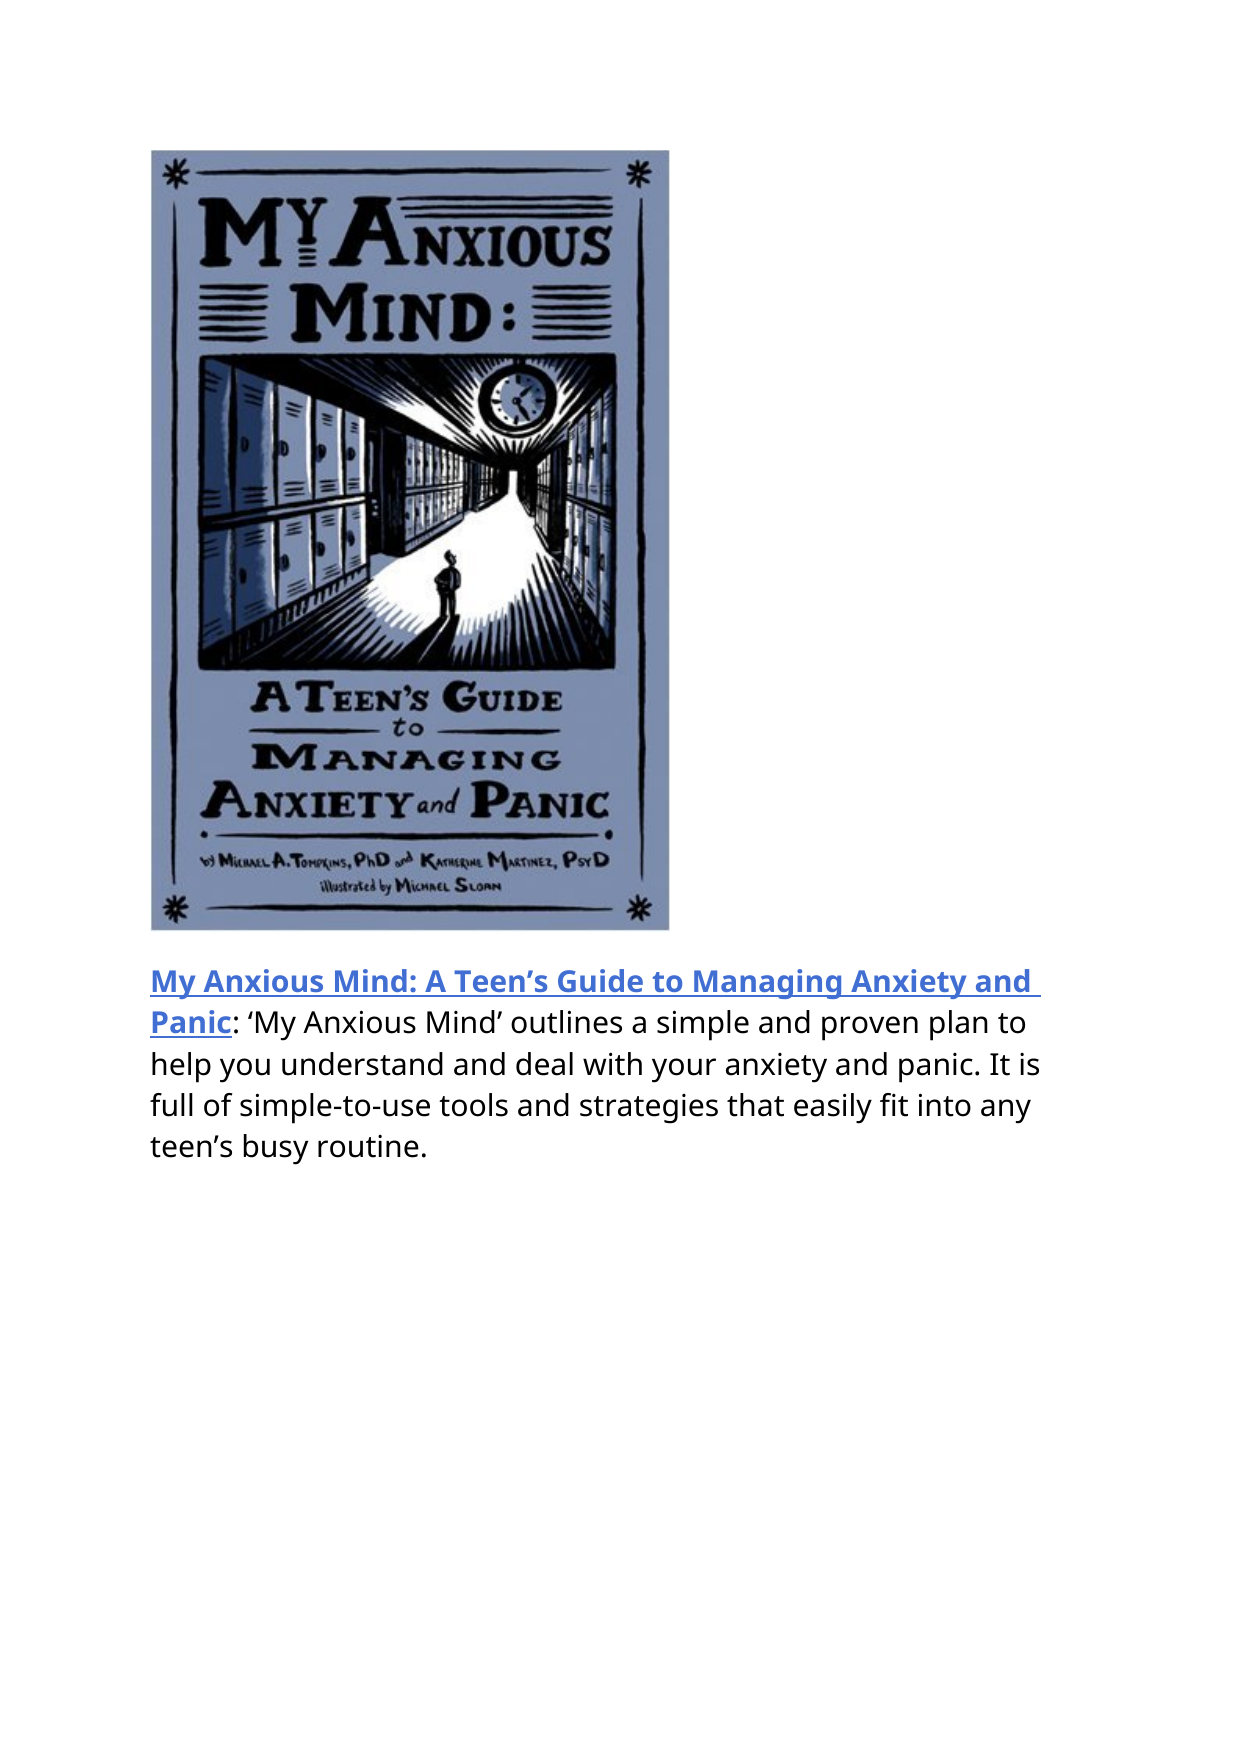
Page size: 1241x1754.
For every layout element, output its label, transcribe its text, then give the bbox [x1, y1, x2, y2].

text My Anxious Mind: A Teen’s Guide to Managing Anxiety and Panic: ‘My Anxious Mind’ outlines a simple and proven plan to help you understand and deal with your anxiety and panic. It is full of simple-to-use tools and strategies that easily fit into any teen’s busy routine. [150, 960, 1090, 1166]
picture [150, 150, 670, 932]
